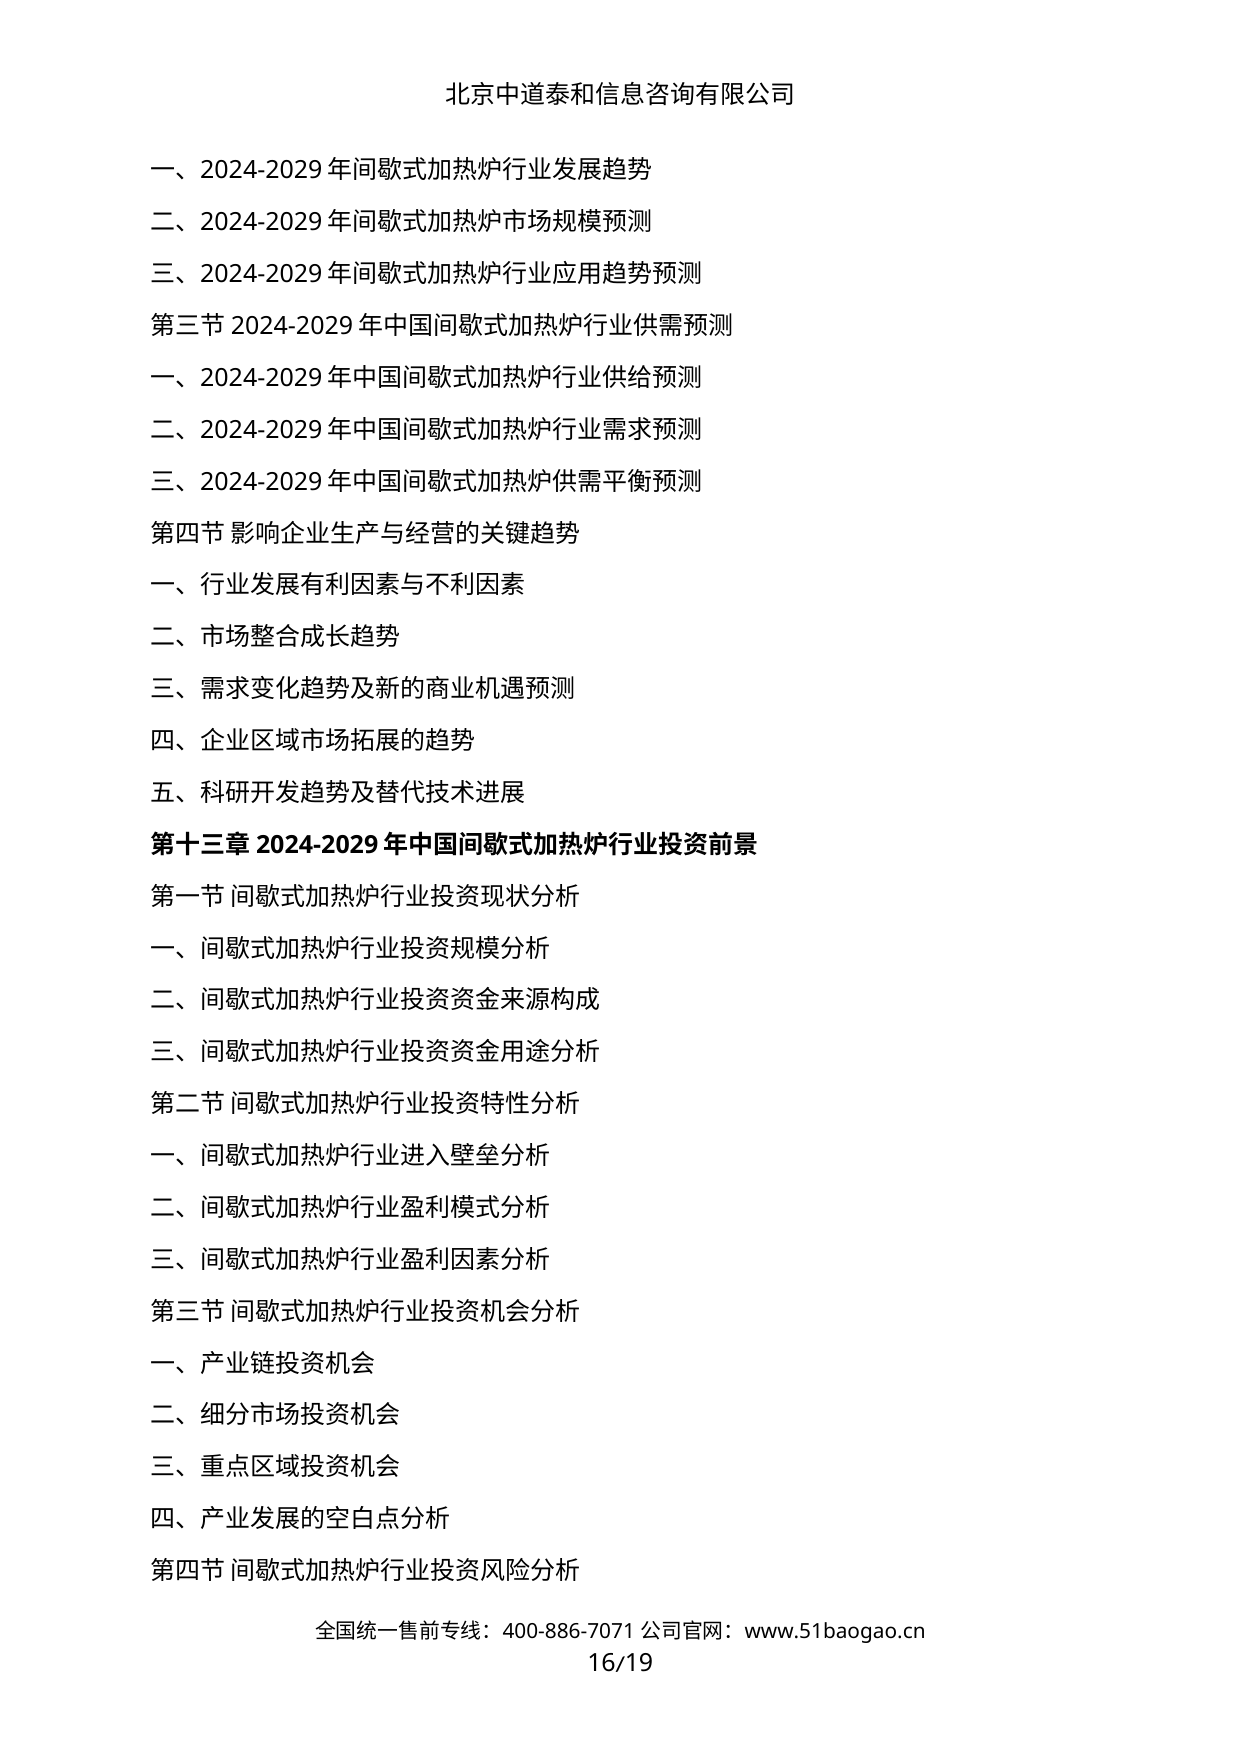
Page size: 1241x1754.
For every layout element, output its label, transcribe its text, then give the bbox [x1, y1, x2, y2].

text 二、2024-2029年间歇式加热炉市场规模预测 [150, 202, 1090, 238]
text 一、2024-2029年间歇式加热炉行业发展趋势 [150, 150, 1090, 186]
text 第三节 间歇式加热炉行业投资机会分析 [150, 1291, 1090, 1327]
text 二、细分市场投资机会 [150, 1395, 1090, 1431]
text 二、2024-2029年中国间歇式加热炉行业需求预测 [150, 409, 1090, 446]
text 第十三章 2024-2029年中国间歇式加热炉行业投资前景 [150, 824, 1090, 861]
text 三、需求变化趋势及新的商业机遇预测 [150, 669, 1090, 705]
text 一、间歇式加热炉行业投资规模分析 [150, 928, 1090, 964]
text 三、2024-2029年中国间歇式加热炉供需平衡预测 [150, 461, 1090, 497]
text 第一节 间歇式加热炉行业投资现状分析 [150, 876, 1090, 912]
text 四、企业区域市场拓展的趋势 [150, 721, 1090, 757]
text 一、行业发展有利因素与不利因素 [150, 565, 1090, 601]
text 三、重点区域投资机会 [150, 1447, 1090, 1483]
text 第二节 间歇式加热炉行业投资特性分析 [150, 1084, 1090, 1120]
text 二、市场整合成长趋势 [150, 617, 1090, 653]
text 四、产业发展的空白点分析 [150, 1499, 1090, 1535]
text 一、2024-2029年中国间歇式加热炉行业供给预测 [150, 357, 1090, 394]
text 一、间歇式加热炉行业进入壁垒分析 [150, 1136, 1090, 1172]
text 二、间歇式加热炉行业盈利模式分析 [150, 1187, 1090, 1224]
text 三、间歇式加热炉行业盈利因素分析 [150, 1239, 1090, 1276]
text 五、科研开发趋势及替代技术进展 [150, 772, 1090, 809]
text 一、产业链投资机会 [150, 1343, 1090, 1379]
text 第四节 影响企业生产与经营的关键趋势 [150, 513, 1090, 549]
text 二、间歇式加热炉行业投资资金来源构成 [150, 980, 1090, 1016]
text 第四节 间歇式加热炉行业投资风险分析 [150, 1551, 1090, 1587]
text 第三节 2024-2029年中国间歇式加热炉行业供需预测 [150, 306, 1090, 342]
text 三、2024-2029年间歇式加热炉行业应用趋势预测 [150, 254, 1090, 290]
text 三、间歇式加热炉行业投资资金用途分析 [150, 1032, 1090, 1068]
